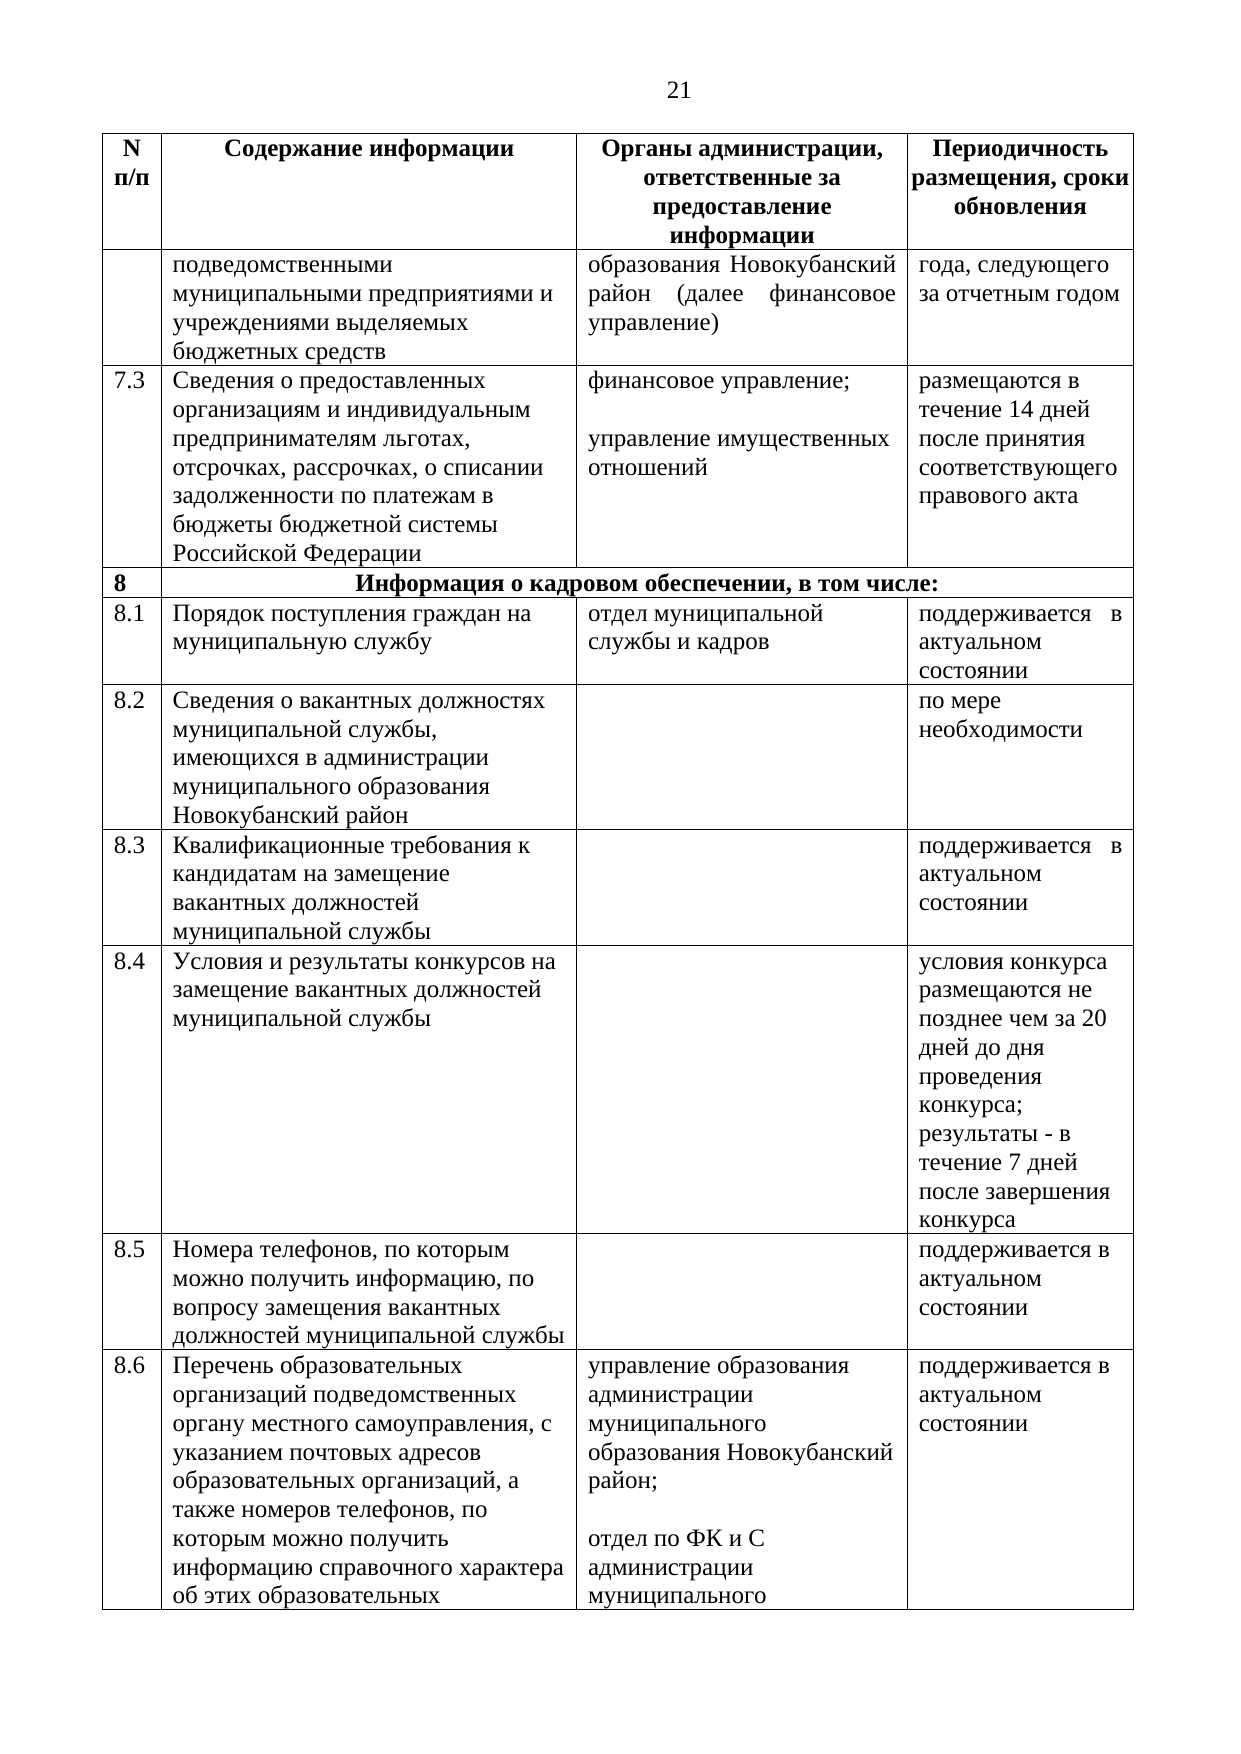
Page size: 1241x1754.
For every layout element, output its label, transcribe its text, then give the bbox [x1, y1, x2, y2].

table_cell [577, 1350, 907, 1609]
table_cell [162, 250, 576, 364]
table_cell [103, 1350, 161, 1609]
table_cell Условия и результаты конкурсов на замещение вакантных должностей муниципальной службы [162, 946, 576, 1233]
table_header N п/п [103, 134, 161, 248]
table_cell [103, 366, 161, 567]
table_cell Квалификационные требования к кандидатам на замещение вакантных должностей муниципальной службы [162, 830, 576, 945]
table_cell [103, 830, 161, 945]
table_cell [577, 1234, 907, 1349]
table_cell Порядок поступления граждан на муниципальную службу [162, 598, 576, 684]
table_cell поддерживается в актуальном состоянии [908, 1234, 1133, 1349]
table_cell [162, 1350, 576, 1609]
table_cell Сведения о вакантных должностях муниципальной службы, имеющихся в администрации муниципального образования Новокубанский район [162, 685, 576, 829]
table_cell [577, 685, 907, 829]
table_cell поддерживается в актуальном состоянии [908, 830, 1133, 945]
table_header Периодичность размещения, сроки обновления [908, 134, 1133, 248]
table_cell отдел муниципальной службы и кадров [577, 598, 907, 684]
table_cell поддерживается в актуальном состоянии [908, 1350, 1133, 1609]
table_cell [103, 685, 161, 829]
table_cell [103, 1234, 161, 1349]
table_cell [103, 568, 161, 597]
table_cell Сведения о предоставленных организациям и индивидуальным предпринимателям льготах, отсрочках, рассрочках, о списании задолженности по платежам в бюджеты бюджетной системы Российской Федерации [162, 366, 576, 567]
table_cell [103, 598, 161, 684]
table_cell финансовое управление; управление имущественных отношений [577, 366, 907, 567]
table_cell [103, 946, 161, 1233]
table_cell условия конкурса размещаются не позднее чем за 20 дней до дня проведения конкурса; результаты - в течение 7 дней после завершения конкурса [908, 946, 1133, 1233]
table_header Органы администрации, ответственные за предоставление информации [577, 134, 907, 248]
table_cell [908, 250, 1133, 364]
table_header Содержание информации [162, 134, 576, 248]
table_cell [577, 830, 907, 945]
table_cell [577, 250, 907, 364]
table_cell Номера телефонов, по которым можно получить информацию, по вопросу замещения вакантных должностей муниципальной службы [162, 1234, 576, 1349]
table_cell поддерживается в актуальном состоянии [908, 598, 1133, 684]
table_cell Информация о кадровом обеспечении, в том числе: [162, 568, 1133, 597]
table_cell [103, 250, 161, 364]
table_cell по мере необходимости [908, 685, 1133, 829]
table_cell размещаются в течение 14 дней после принятия соответствующего правового акта [908, 366, 1133, 567]
table_cell [577, 946, 907, 1233]
